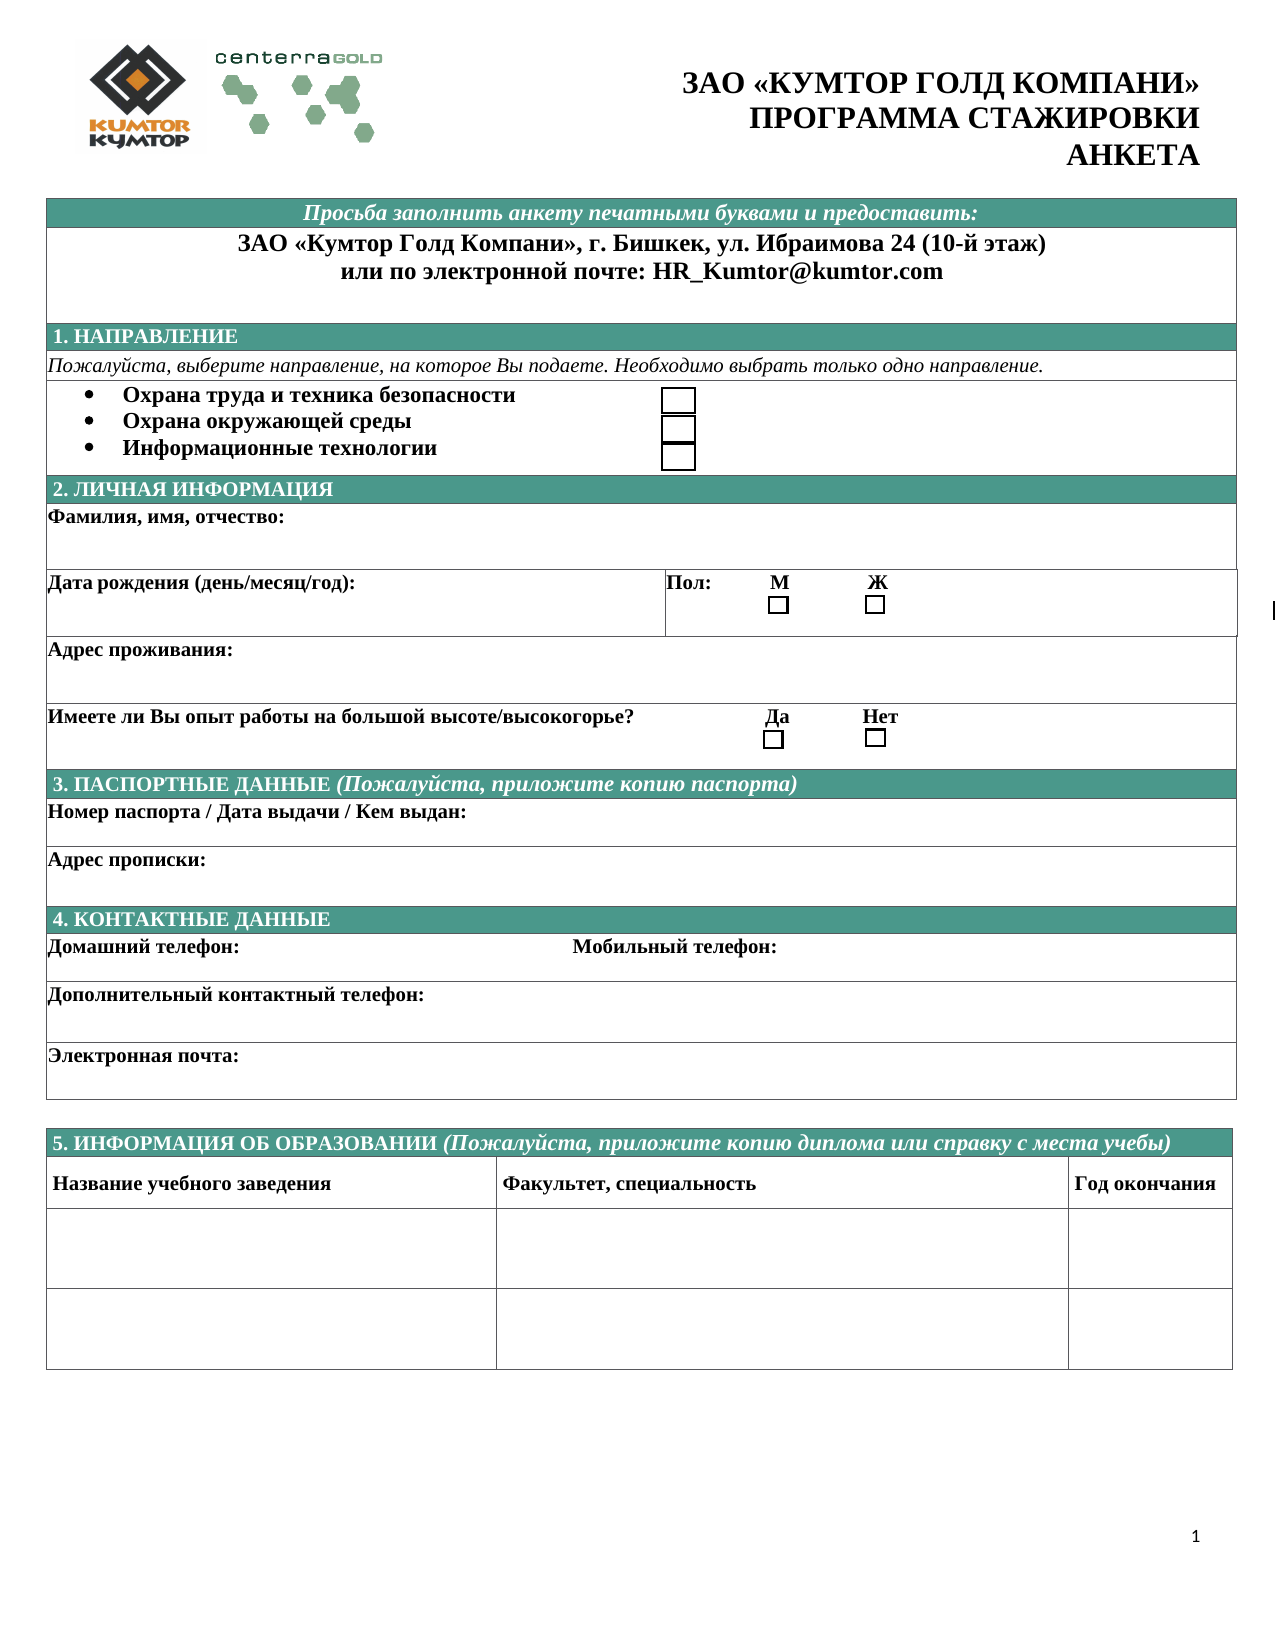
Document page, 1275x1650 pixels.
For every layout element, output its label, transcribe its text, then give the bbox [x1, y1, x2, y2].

picture [214, 50, 383, 143]
table_cell Домашний телефон: Мобильный телефон: [47, 934, 1236, 981]
table_cell Дополнительный контактный телефон: [47, 982, 1236, 1042]
table_cell Дата рождения (день/месяц/год): [47, 570, 665, 636]
table_cell 4. КОНТАКТНЫЕ ДАННЫЕ [47, 907, 1236, 933]
table_cell Адрес прописки: [47, 847, 1236, 906]
table_cell [47, 1209, 496, 1288]
table_cell [1069, 1209, 1232, 1288]
table_cell Год окончания [1069, 1157, 1232, 1208]
picture [75, 39, 207, 154]
table_cell 1. НАПРАВЛЕНИЕ [47, 324, 1236, 350]
table_cell Номер паспорта / Дата выдачи / Кем выдан: [47, 799, 1236, 846]
table_cell Адрес проживания: [47, 637, 1236, 703]
table_cell Пожалуйста, выберите направление, на которое Вы подаете. Необходимо выбрать только одно направление. [47, 351, 1236, 380]
table_cell ЗАО «Кумтор Голд Компани», г. Бишкек, ул. Ибраимова 24 (10-й этаж) или по электронной почте: HR_Kumtor@kumtor.com [47, 228, 1236, 322]
table_cell Фамилия, имя, отчество: [47, 504, 1236, 569]
table_cell 2. ЛИЧНАЯ ИНФОРМАЦИЯ [47, 476, 1236, 503]
table_cell [497, 1289, 1068, 1368]
table_cell [497, 1209, 1068, 1288]
table_cell [1069, 1289, 1232, 1368]
table_cell Охрана труда и техника безопасности Охрана окружающей среды Информационные технологии [47, 381, 1236, 475]
table_cell [47, 1289, 496, 1368]
table_cell Электронная почта: [47, 1043, 1236, 1099]
table_cell Имеете ли Вы опыт работы на большой высоте/высокогорье? Да Нет [47, 704, 1236, 769]
table_header 5. ИНФОРМАЦИЯ ОБ ОБРАЗОВАНИИ (Пожалуйста, приложите копию диплома или справку с места учебы) [47, 1129, 1232, 1156]
table_cell Название учебного заведения [47, 1157, 496, 1208]
table_cell 3. ПАСПОРТНЫЕ ДАННЫЕ (Пожалуйста, приложите копию паспорта) [47, 770, 1236, 798]
table_cell Пол: М Ж [666, 570, 1237, 636]
table_cell Факультет, специальность [497, 1157, 1068, 1208]
table_header Просьба заполнить анкету печатными буквами и предоставить: [47, 199, 1236, 227]
